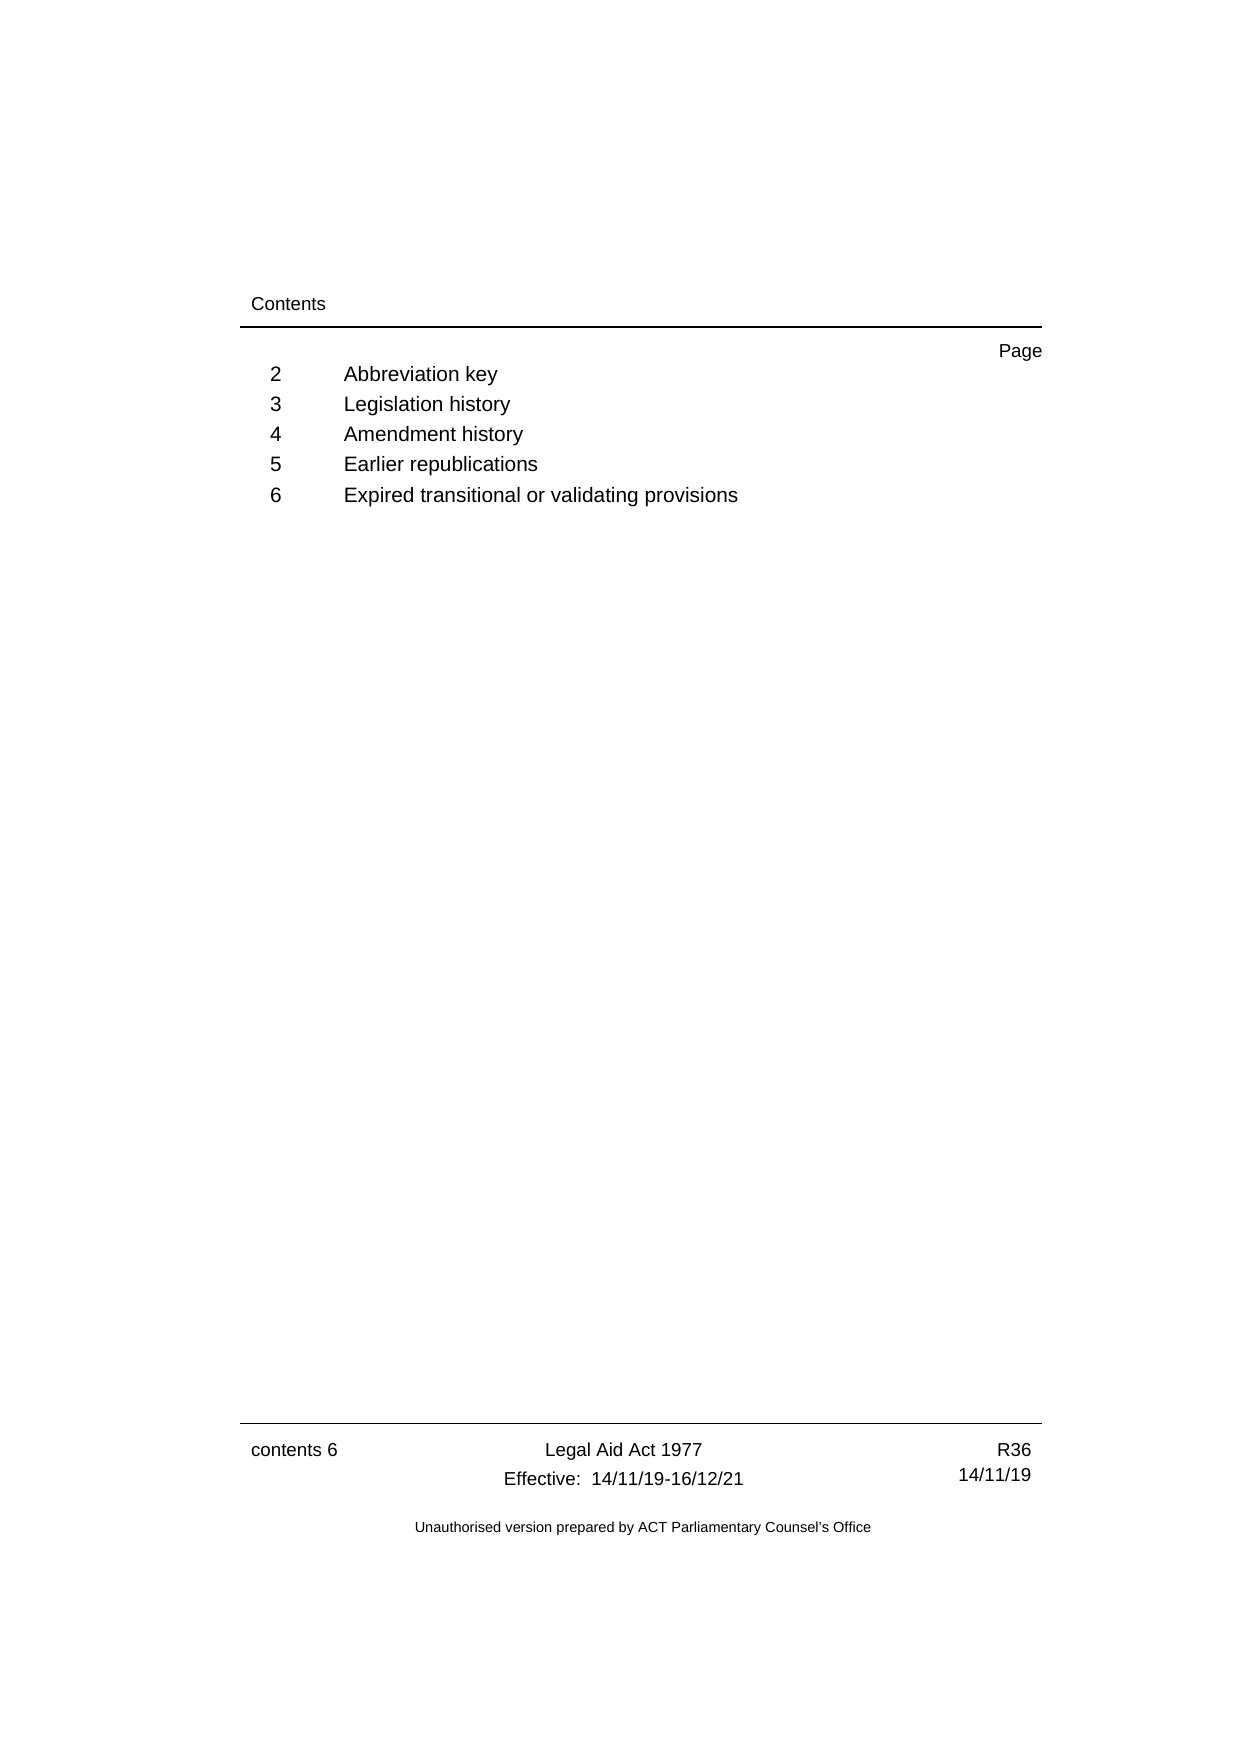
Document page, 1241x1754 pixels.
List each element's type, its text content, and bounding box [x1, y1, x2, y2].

text 6 Expired transitional or validating provisions 110 [239, 482, 996, 506]
text 2 Abbreviation key 84 [239, 362, 996, 386]
text 5 Earlier republications 109 [239, 452, 996, 476]
text 4 Amendment history 94 [239, 422, 996, 446]
text 3 Legislation history 85 [239, 392, 996, 416]
